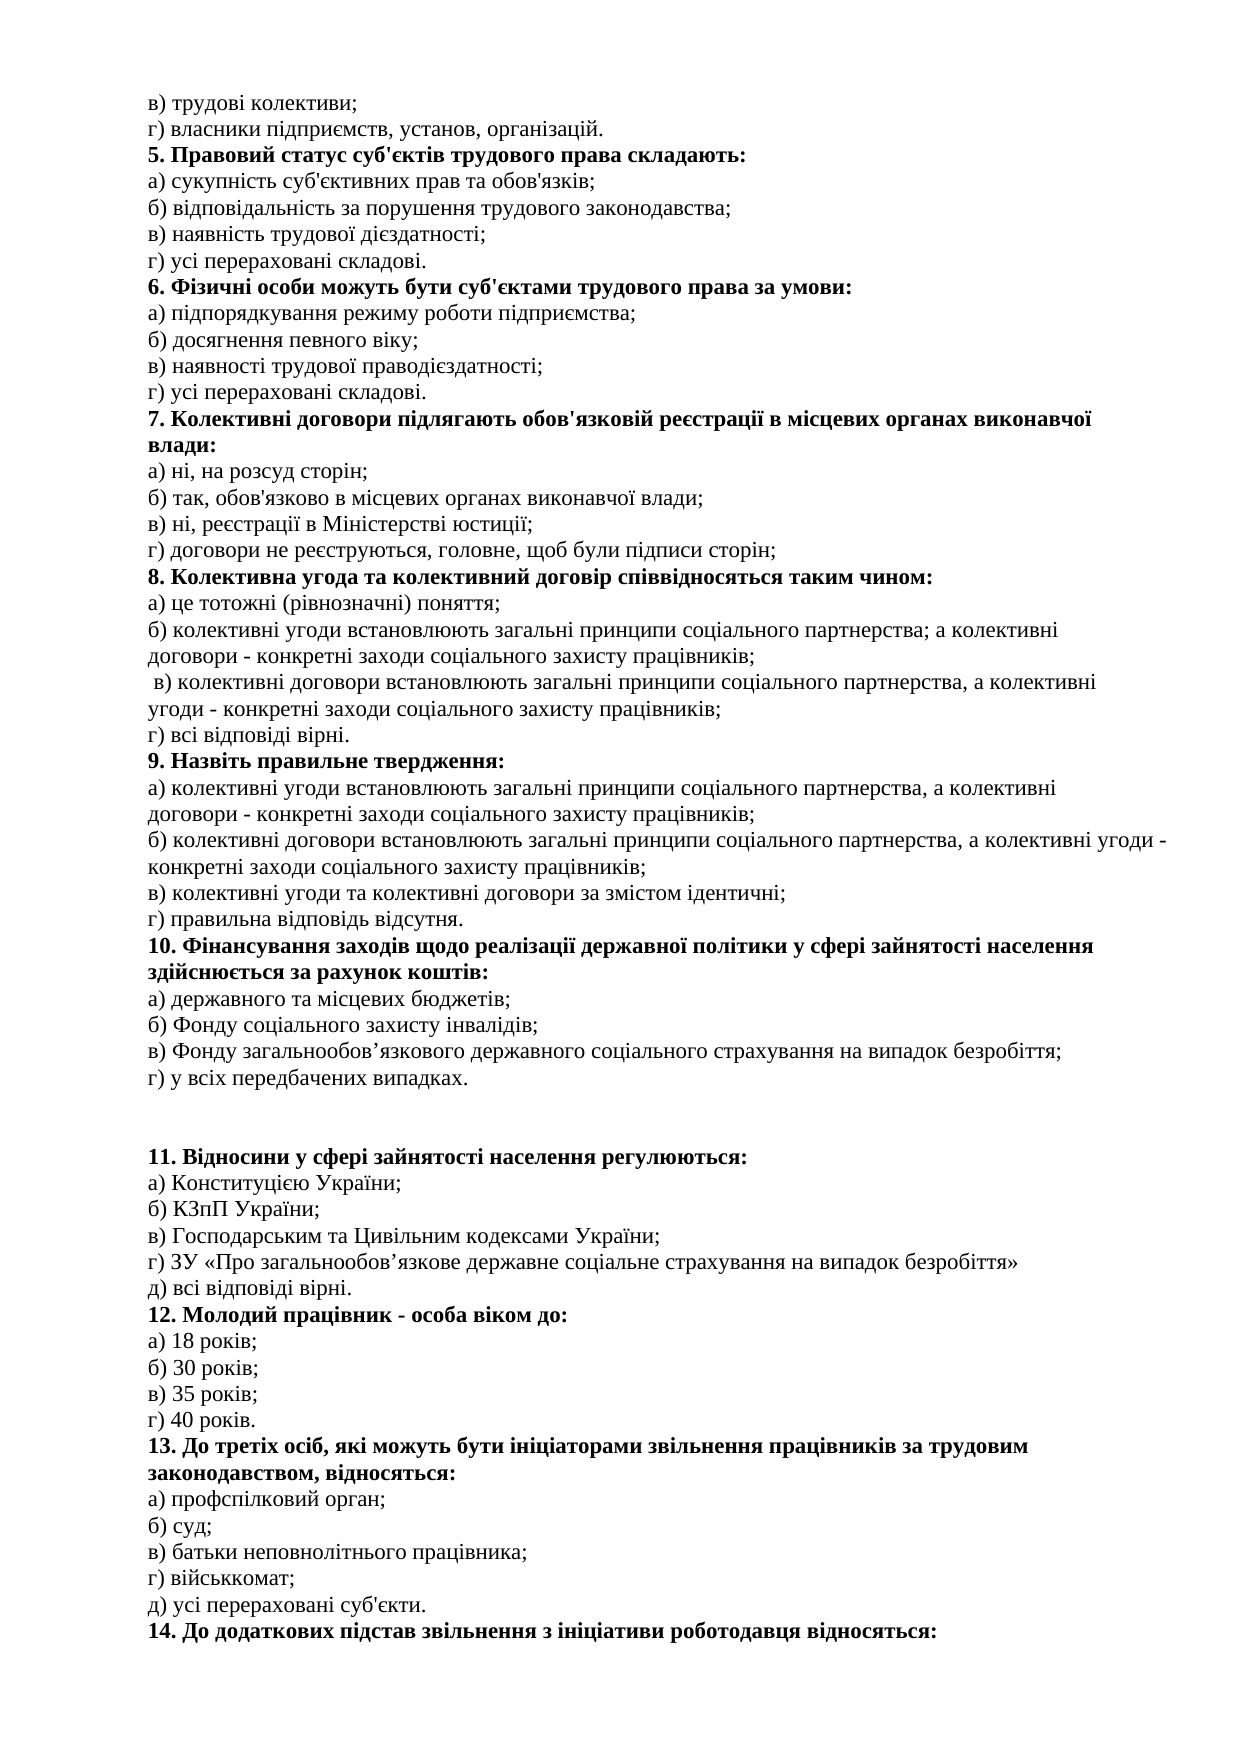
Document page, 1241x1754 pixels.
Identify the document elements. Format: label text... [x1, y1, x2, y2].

text г) всі відповіді вірні. [148, 721, 1152, 747]
text в) 35 років; [148, 1380, 1152, 1406]
text а) 18 років; [148, 1327, 1152, 1353]
text в) колективні договори встановлюють загальні принципи соціального партнерства, а колективні угоди - конкретні заходи соціального захисту працівників; [148, 668, 1152, 721]
text в) наявність трудової дієздатності; [148, 220, 1152, 247]
text б) колективні угоди встановлюють загальні принципи соціального партнерства; а колективні договори - конкретні заходи соціального захисту працівників; [148, 616, 1152, 668]
text б) досягнення певного віку; [148, 326, 1152, 352]
text б) колективні договори встановлюють загальні принципи соціального партнерства, а колективні угоди - конкретні заходи соціального захисту працівників; [148, 826, 1205, 879]
text в) Фонду загальнообов’язкового державного соціального страхування на випадок безробіття; [148, 1037, 1152, 1064]
text г) власники підприємств, установ, організацій. [148, 115, 1152, 141]
text в) ні, реєстрації в Міністерстві юстиції; [148, 510, 1152, 537]
text а) це тотожні (рівнозначні) поняття; [148, 589, 1152, 616]
text а) державного та місцевих бюджетів; [148, 984, 1152, 1011]
text в) трудові колективи; [148, 88, 1152, 115]
text г) договори не реєструються, головне, щоб були підписи сторін; [148, 537, 1152, 563]
text а) колективні угоди встановлюють загальні принципи соціального партнерства, а колективні договори - конкретні заходи соціального захисту працівників; [148, 774, 1152, 826]
text г) усі перераховані складові. [148, 378, 1152, 405]
text г) правильна відповідь відсутня. [148, 906, 1152, 932]
text б) КЗпП України; [148, 1195, 1152, 1222]
text 11. Відносини у сфері зайнятості населення регулюються: [148, 1143, 1152, 1169]
text б) відповідальність за порушення трудового законодавства; [148, 194, 1152, 220]
text а) ні, на розсуд сторін; [148, 457, 1152, 484]
text г) у всіх передбачених випадках. [148, 1064, 1152, 1090]
text б) суд; [148, 1512, 1152, 1538]
text д) всі відповіді вірні. [148, 1274, 1152, 1301]
text в) Господарським та Цивільним кодексами України; [148, 1222, 1152, 1248]
text г) ЗУ «Про загальнообов’язкове державне соціальне страхування на випадок безробіття» [148, 1248, 1152, 1274]
text 12. Молодий працівник - особа віком до: [148, 1301, 1152, 1327]
text б) так, обов'язково в місцевих органах виконавчої влади; [148, 484, 1152, 510]
text 14. До додаткових підстав звільнення з ініціативи роботодавця відносяться: [148, 1617, 1152, 1643]
text 13. До третіх осіб, які можуть бути ініціаторами звільнення працівників за трудовим законодавством, відносяться: [148, 1433, 1152, 1485]
text 8. Колективна угода та колективний договір співвідносяться таким чином: [148, 563, 1152, 589]
text 10. Фінансування заходів щодо реалізації державної політики у сфері зайнятості населення здійснюється за рахунок коштів: [148, 932, 1152, 984]
text г) усі перераховані складові. [148, 247, 1152, 273]
text 6. Фізичні особи можуть бути суб'єктами трудового права за умови: [148, 273, 1152, 299]
text а) Конституцією України; [148, 1169, 1152, 1195]
text 7. Колективні договори підлягають обов'язковій реєстрації в місцевих органах виконавчої влади: [148, 405, 1152, 457]
text а) підпорядкування режиму роботи підприємства; [148, 299, 1152, 326]
text г) військкомат; [148, 1564, 1152, 1591]
text г) 40 років. [148, 1406, 1152, 1433]
text б) 30 років; [148, 1353, 1152, 1380]
text 5. Правовий статус суб'єктів трудового права складають: [148, 141, 1152, 168]
text в) наявності трудової праводієздатності; [148, 352, 1152, 378]
text б) Фонду соціального захисту інвалідів; [148, 1011, 1152, 1037]
text д) усі перераховані суб'єкти. [148, 1591, 1152, 1617]
text а) профспілковий орган; [148, 1485, 1152, 1512]
text в) батьки неповнолітнього працівника; [148, 1538, 1152, 1564]
text в) колективні угоди та колективні договори за змістом ідентичні; [148, 879, 1152, 906]
text а) сукупність суб'єктивних прав та обов'язків; [148, 168, 1152, 194]
text 9. Назвіть правильне твердження: [148, 747, 1152, 774]
